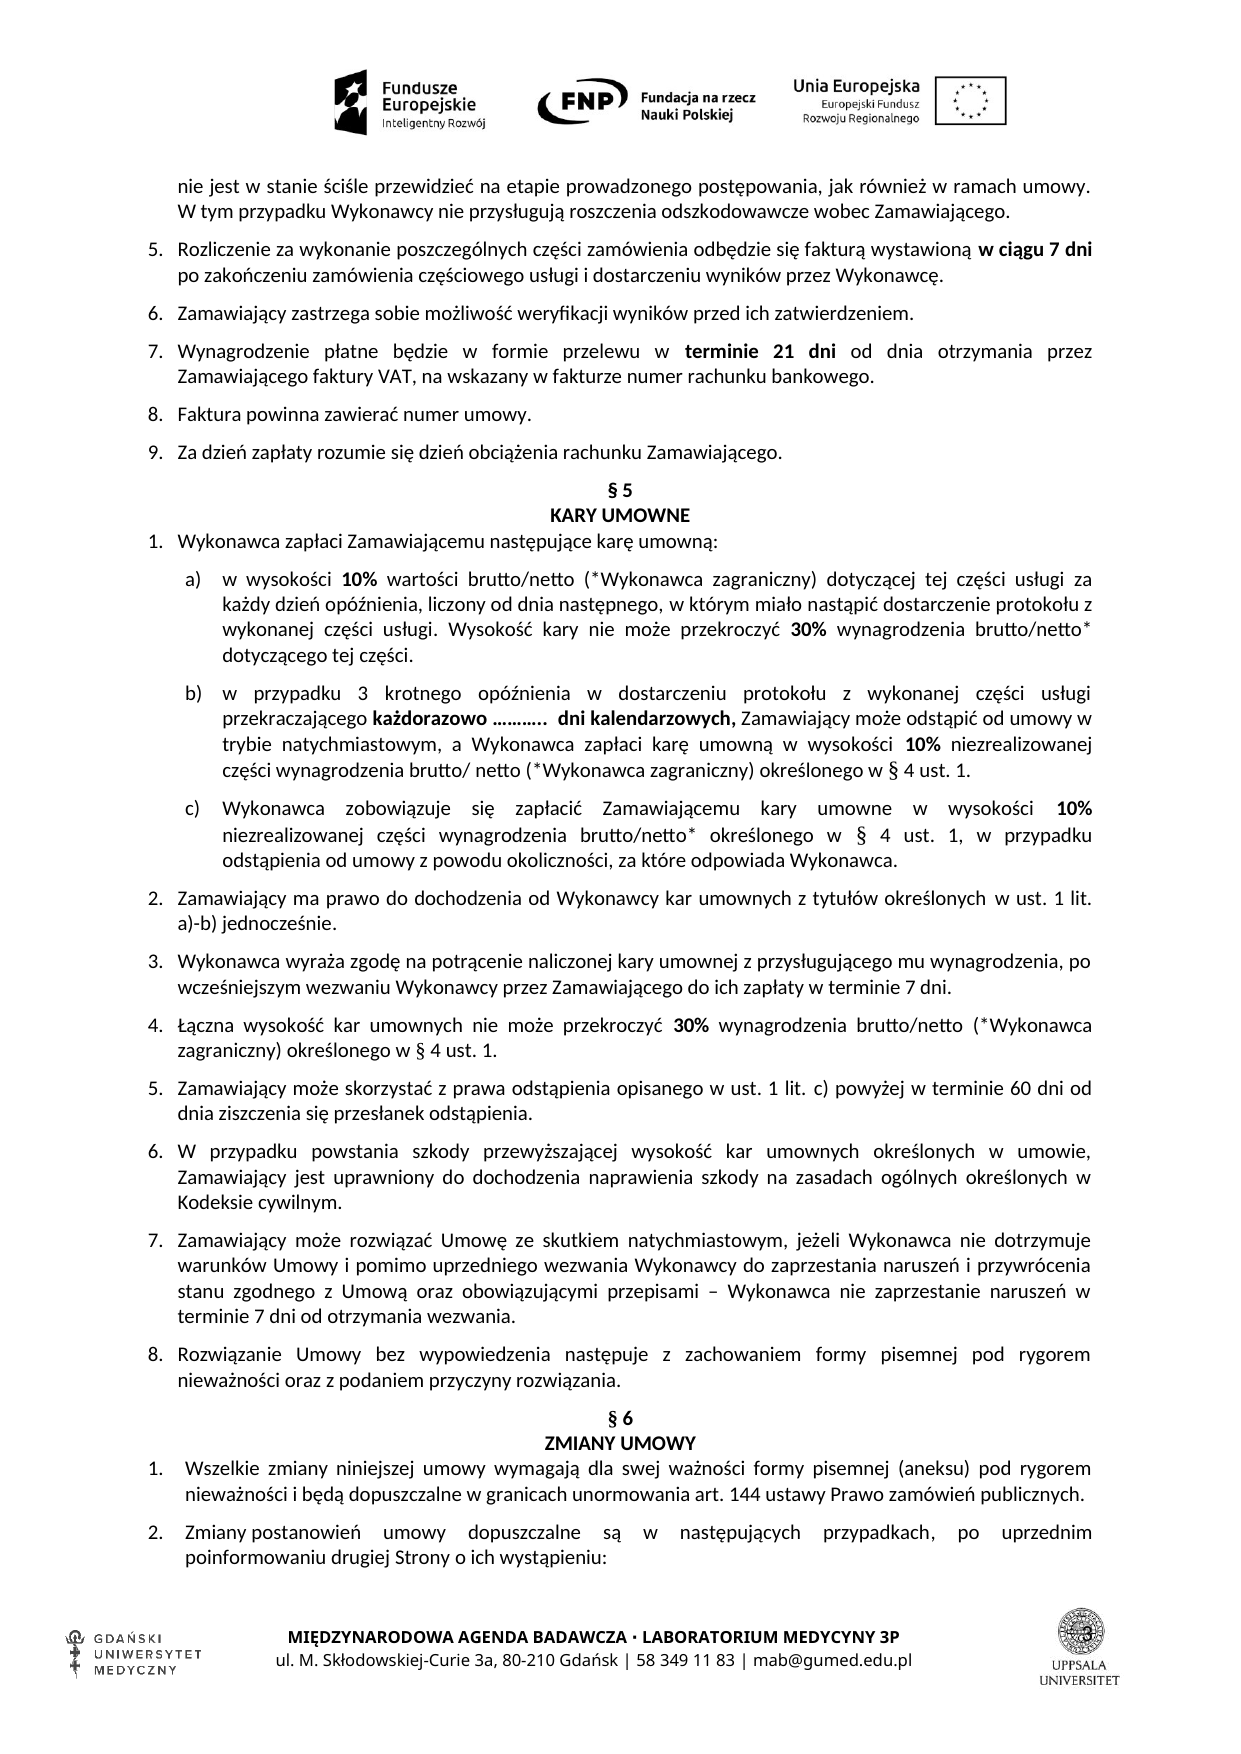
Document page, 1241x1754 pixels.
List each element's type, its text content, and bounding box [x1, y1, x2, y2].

list Za dzień zapłaty rozumie się dzień obciążenia rachunku Zamawiającego. [148, 439, 1092, 464]
text 6 [148, 1405, 1092, 1430]
list W przypadku powstania szkody przewyższającej wysokość kar umownych określonych w umowie, Zamawiający jest uprawniony do dochodzenia naprawienia szkody na zasadach ogólnych określonych w Kodeksie cywilnym. [148, 1138, 1092, 1215]
list Zamawiający ma prawo do dochodzenia od Wykonawcy kar umownych z tytułów określonych w ust. 1 lit. a)-b) jednocześnie. [148, 885, 1092, 936]
list Wszelkie zmiany niniejszej umowy wymagają dla swej ważności formy pisemnej (aneksu) pod rygorem nieważności i będą dopuszczalne w granicach unormowania art. 144 ustawy Prawo zamówień publicznych. [148, 1456, 1092, 1506]
list w przypadku 3 krotnego opóźnienia w dostarczeniu protokołu z wykonanej części usługi przekraczającego każdorazowo ……….. dni kalendarzowych, Zamawiający może odstąpić od umowy w trybie natychmiastowym, a Wykonawca zapłaci karę umowną w wysokości 10% niezrealizowanej części wynagrodzenia brutto/ netto (*Wykonawca zagraniczny) określonego w 4 ust. 1. [185, 680, 1092, 783]
list Wykonawca zapłaci Zamawiającemu następujące karę umowną: [148, 528, 1092, 553]
list Wykonawca wyraża zgodę na potrącenie naliczonej kary umownej z przysługującego mu wynagrodzenia, po wcześniejszym wezwaniu Wykonawcy przez Zamawiającego do ich zapłaty w terminie 7 dni. [148, 948, 1092, 999]
picture [65, 1630, 201, 1679]
list Wynagrodzenie płatne będzie w formie przelewu w terminie 21 dni od dnia otrzymania przez Zamawiającego faktury VAT, na wskazany w fakturze numer rachunku bankowego. [148, 338, 1092, 389]
list Wykonawca zobowiązuje się zapłacić Zamawiającemu kary umowne w wysokości 10% niezrealizowanej części wynagrodzenia brutto/netto* określonego w 4 ust. 1, w przypadku odstąpienia od umowy z powodu okoliczności, za które odpowiada Wykonawca. [185, 795, 1092, 873]
picture [1033, 1607, 1128, 1699]
list Łączna wysokość kar umownych nie może przekroczyć 30% wynagrodzenia brutto/netto (*Wykonawca zagraniczny) określonego w 4 ust. 1. [148, 1012, 1092, 1063]
list Rozwiązanie Umowy bez wypowiedzenia następuje z zachowaniem formy pisemnej pod rygorem nieważności oraz z podaniem przyczyny rozwiązania. [148, 1341, 1092, 1392]
list Zamawiający może rozwiązać Umowę ze skutkiem natychmiastowym, jeżeli Wykonawca nie dotrzymuje warunków Umowy i pomimo uprzedniego wezwania Wykonawcy do zaprzestania naruszeń i przywrócenia stanu zgodnego z Umową oraz obowiązującymi przepisami – Wykonawca nie zaprzestanie naruszeń w terminie 7 dni od otrzymania wezwania. [148, 1227, 1092, 1329]
text ZMIANY UMOWY [148, 1430, 1092, 1456]
text KARY UMOWNE [148, 502, 1092, 528]
text § 5 [148, 477, 1092, 502]
picture [333, 57, 1007, 146]
list Faktura powinna zawierać numer umowy. [148, 401, 1092, 427]
list Zmiany postanowień umowy dopuszczalne są w następujących przypadkach, po uprzednim poinformowaniu drugiej Strony o ich wystąpieniu: [148, 1519, 1092, 1570]
list Rozliczenie za wykonanie poszczególnych części zamówienia odbędzie się fakturą wystawioną w ciągu 7 dni po zakończeniu zamówienia częściowego usługi i dostarczeniu wyników przez Wykonawcę. [148, 237, 1092, 287]
list Zamawiający zastrzega sobie możliwość weryfikacji wyników przed ich zatwierdzeniem. [148, 300, 1092, 325]
list w wysokości 10% wartości brutto/netto (*Wykonawca zagraniczny) dotyczącej tej części usługi za każdy dzień opóźnienia, liczony od dnia następnego, w którym miało nastąpić dostarczenie protokołu z wykonanej części usługi. Wysokość kary nie może przekroczyć 30% wynagrodzenia brutto/netto* dotyczącego tej części. [185, 566, 1092, 667]
list Zamawiający może skorzystać z prawa odstąpienia opisanego w ust. 1 lit. c) powyżej w terminie 60 dni od dnia ziszczenia się przesłanek odstąpienia. [148, 1075, 1092, 1126]
